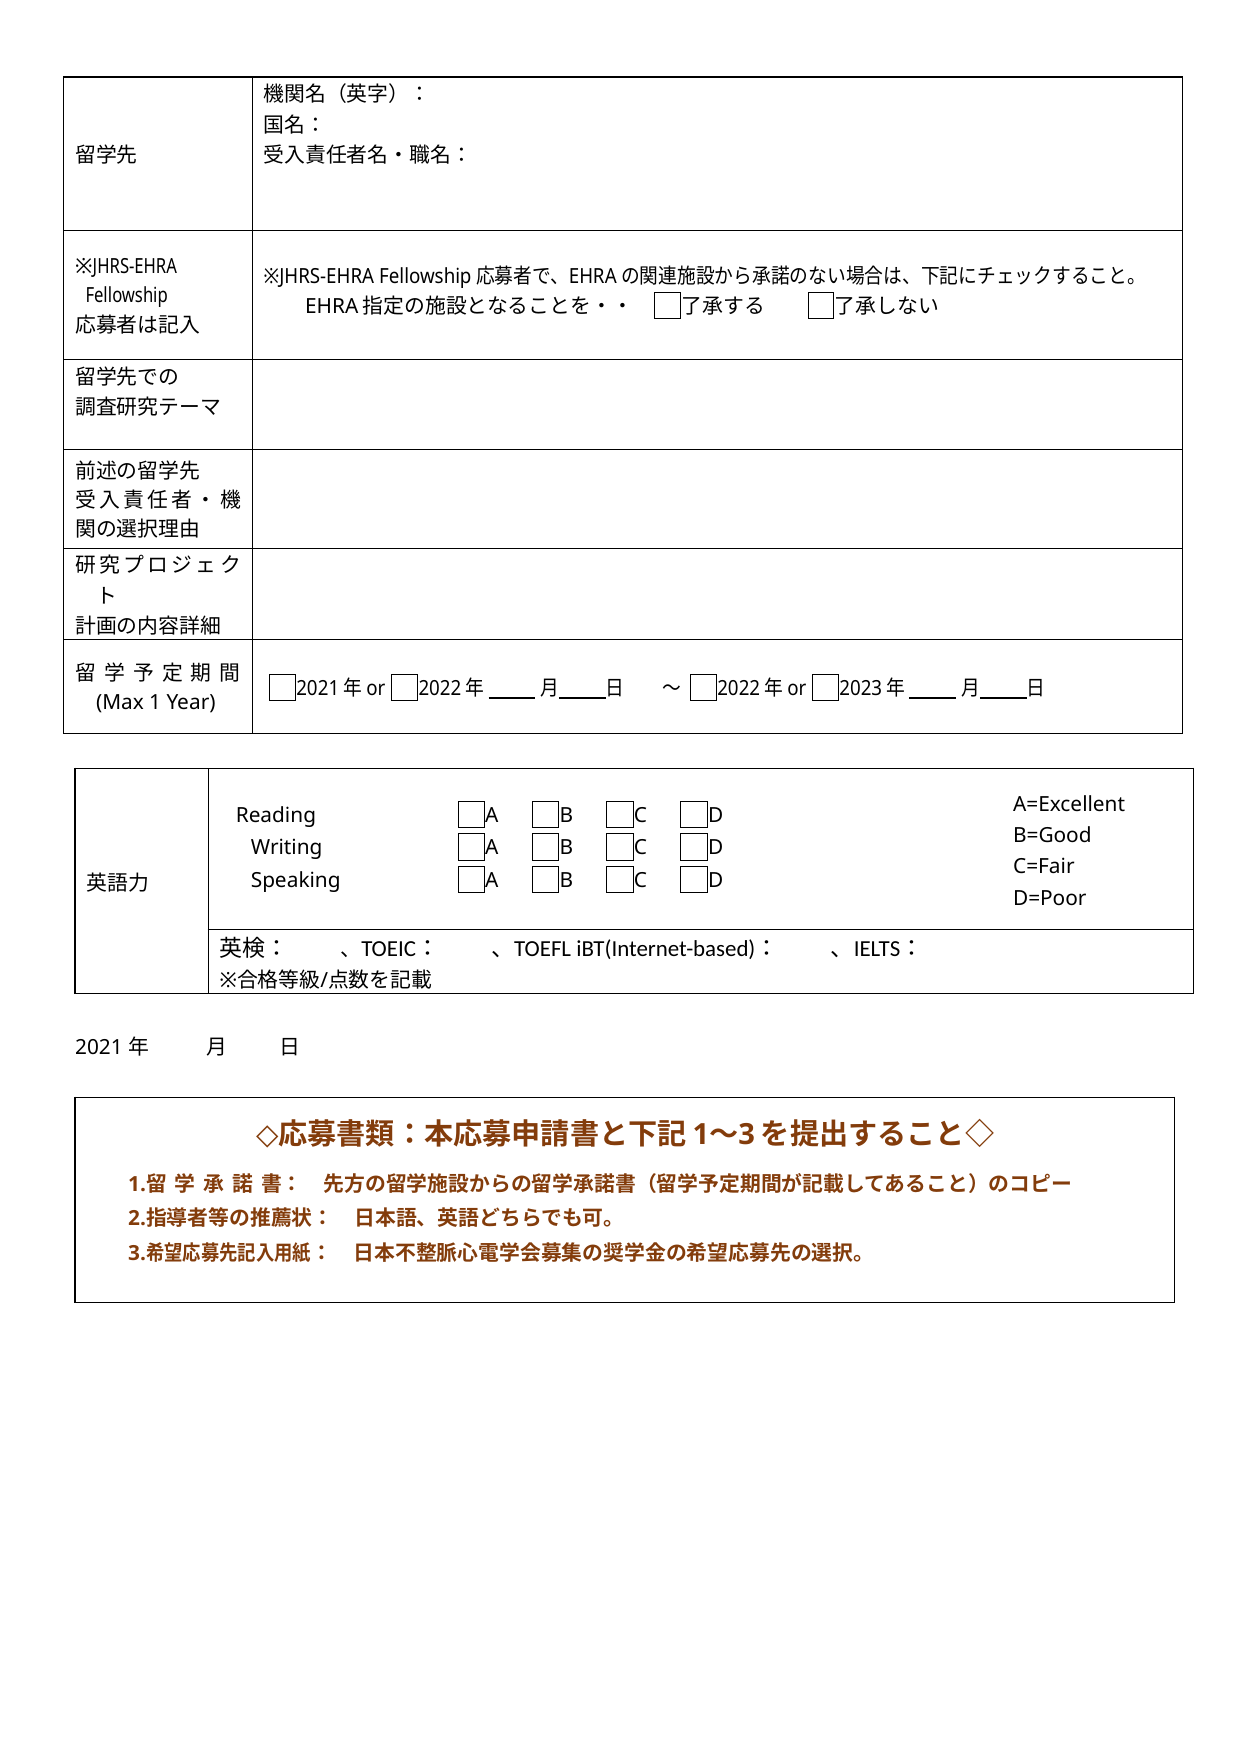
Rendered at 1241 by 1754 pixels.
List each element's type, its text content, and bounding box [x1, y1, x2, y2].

text 2021 年 月 日 [75, 1028, 1165, 1062]
table_cell [253, 450, 1182, 548]
table_header ◇応募書類：本応募申請書と下記1～3を提出すること◇ 1.留学承諾書： 先方の留学施設からの留学承諾書（留学予定期間が記載してあること）のコピー 2.指導者等の推薦状： 日本語、英語どちらでも可。 3.希望応募先記入用紙： 日本不整脈心電学会募集の奨学金の希望応募先の選択。 [76, 1098, 1174, 1302]
table_header 機関名（英字）： 国名： 受入責任者名・職名： [253, 78, 1182, 229]
table_cell [253, 360, 1182, 449]
table_header A B C D A B C D A B C D [369, 769, 991, 929]
table_cell 留学先での 調査研究テーマ [64, 360, 252, 449]
table_header Reading Writing Speaking [209, 769, 369, 929]
table_cell 2021年or 2022年 月 日 ～ 2022年or 2023年 月 日 [253, 640, 1182, 732]
table_header 留学先 [64, 78, 252, 229]
table_header 英語力 [76, 769, 208, 993]
table_cell ※JHRS-EHRA Fellowship応募者で、EHRAの関連施設から承諾のない場合は、下記にチェックすること。 EHRA指定の施設となることを・・ 了承する 了承しない [253, 231, 1182, 359]
table_header A=Excellent B=Good C=Fair D=Poor [991, 769, 1193, 929]
table_cell ※JHRS-EHRA Fellowship 応募者は記入 [64, 231, 252, 359]
table_cell 英検： 、TOEIC： 、TOEFL iBT(Internet-based)： 、IELTS： ※合格等級/点数を記載 [209, 930, 1193, 993]
table_cell 留学予定期間 (Max 1 Year) [64, 640, 252, 732]
table_cell [253, 549, 1182, 639]
table_cell 研究プロジェクト 計画の内容詳細 [64, 549, 252, 639]
table_cell 前述の留学先 受入責任者・機関の選択理由 [64, 450, 252, 548]
